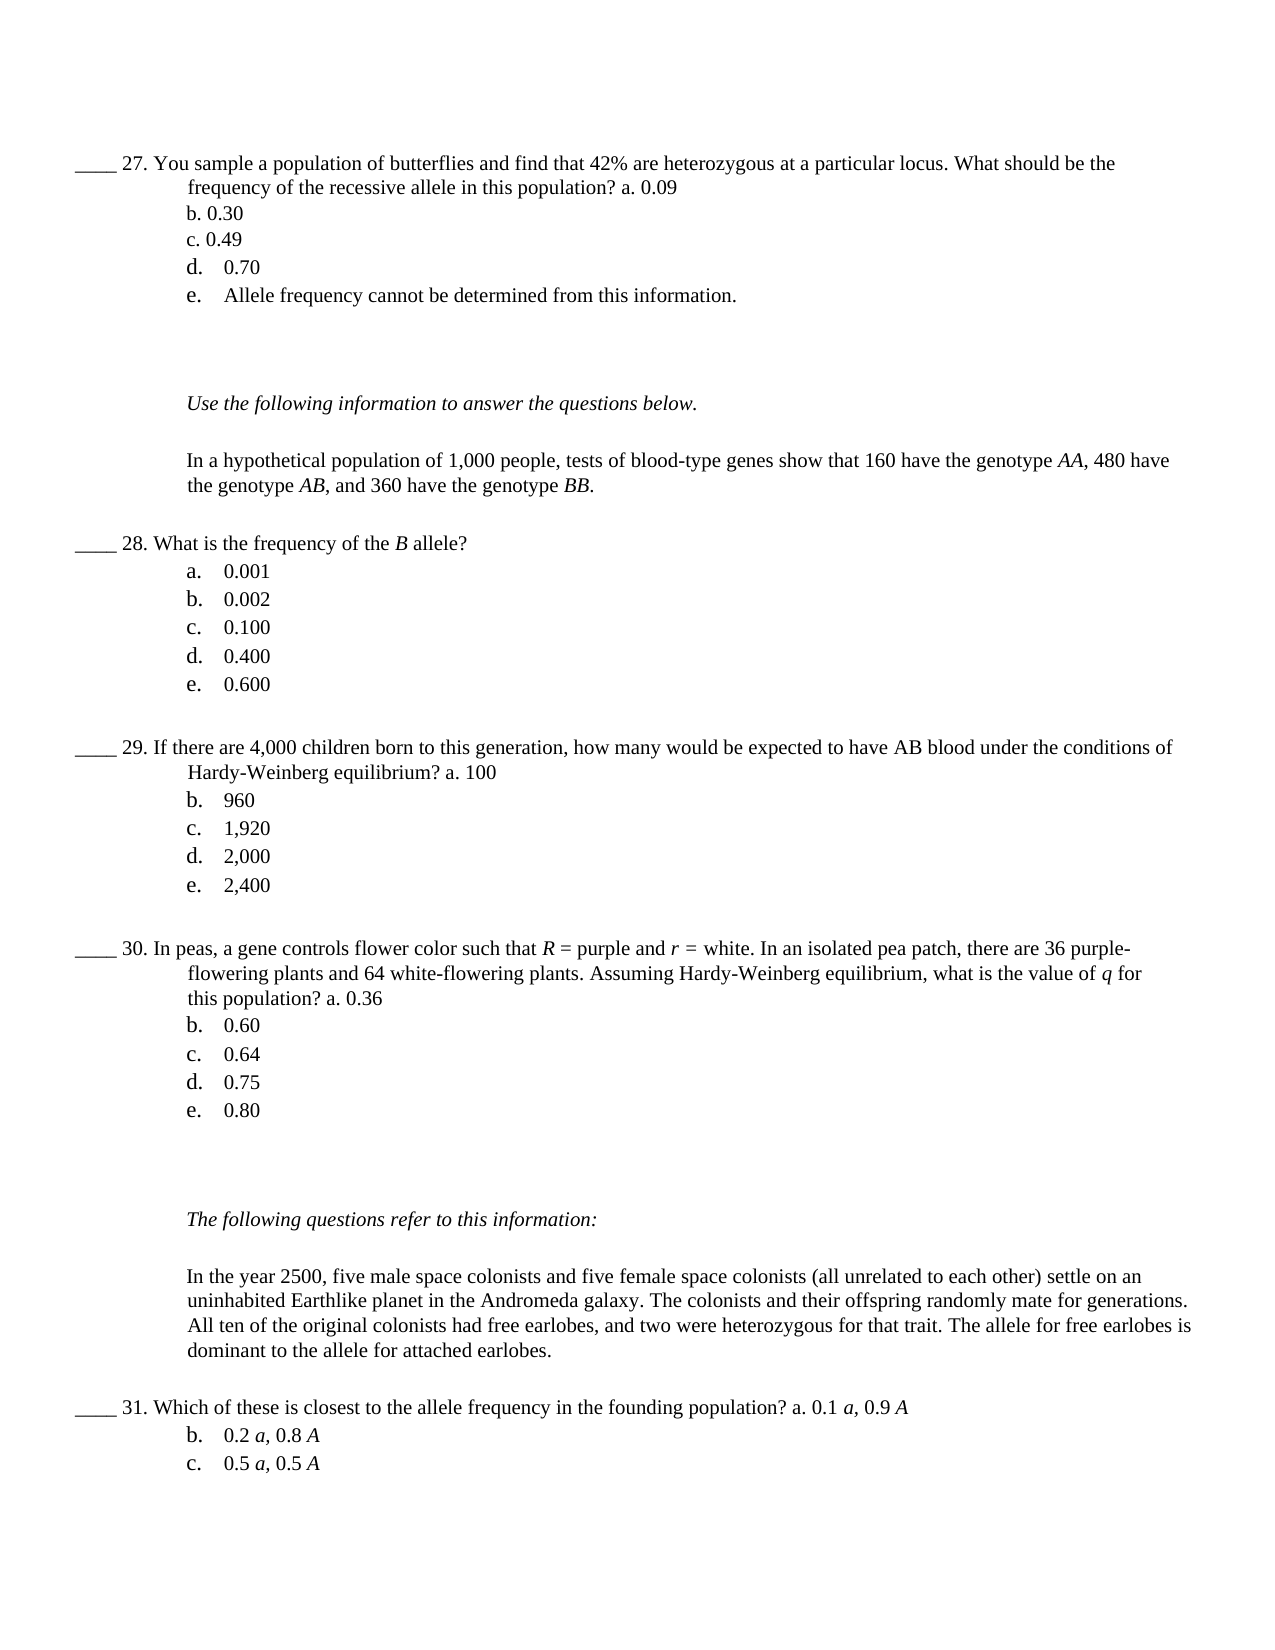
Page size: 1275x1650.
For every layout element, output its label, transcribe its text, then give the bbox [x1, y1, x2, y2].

text Use the following information to answer the questions below. [186, 391, 1194, 415]
text b. 0.30 [186, 201, 1193, 225]
list 0.5 a, 0.5 A [186, 1449, 1193, 1476]
list 2,000 [186, 842, 1193, 869]
list 0.80 [186, 1096, 1193, 1123]
list 0.2 a, 0.8 A [186, 1421, 1193, 1447]
list 0.600 [186, 670, 1193, 696]
text ____ 31. Which of these is closest to the allele frequency in the founding population? a. 0.1 a, 0.9 A [75, 1395, 970, 1419]
list 0.400 [186, 642, 1193, 668]
text In the year 2500, five male space colonists and five female space colonists (all unrelated to each other) settle on an uninhabited Earthlike planet in the Andromeda galaxy. The colonists and their offspring randomly mate for generations. All ten of the original colonists had free earlobes, and two were heterozygous for that trait. The allele for free earlobes is dominant to the allele for attached earlobes. [186, 1263, 1193, 1362]
text ____ 29. If there are 4,000 children born to this generation, how many would be expected to have AB blood under the conditions of Hardy-Weinberg equilibrium? a. 100 [75, 735, 1174, 784]
list 0.100 [186, 613, 1193, 640]
list 0.75 [186, 1068, 1193, 1094]
list Allele frequency cannot be determined from this information. [186, 281, 1193, 308]
text The following questions refer to this information: [186, 1207, 1194, 1231]
text ____ 27. You sample a population of butterflies and find that 42% are heterozygous at a particular locus. What should be the frequency of the recessive allele in this population? a. 0.09 [75, 151, 1143, 199]
text In a hypothetical population of 1,000 people, tests of blood-type genes show that 160 have the genotype AA, 480 have the genotype AB, and 360 have the genotype BB. [186, 448, 1193, 497]
list 0.60 [186, 1011, 1193, 1038]
list 0.001 [186, 557, 1193, 583]
list 960 [186, 786, 1193, 812]
text ____ 30. In peas, a gene controls flower color such that R = purple and r = white. In an isolated pea patch, there are 36 purple-flowering plants and 64 white-flowering plants. Assuming Hardy-Weinberg equilibrium, what is the value of q for this population? a. 0.36 [75, 936, 1158, 1009]
list 0.70 [186, 253, 1193, 279]
list 0.002 [186, 585, 1193, 611]
list 2,400 [186, 871, 1193, 897]
list 0.64 [186, 1040, 1193, 1066]
text ____ 28. What is the frequency of the B allele? [75, 531, 1193, 555]
list 1,920 [186, 814, 1193, 841]
subtitle c. 0.49 [186, 227, 1193, 251]
